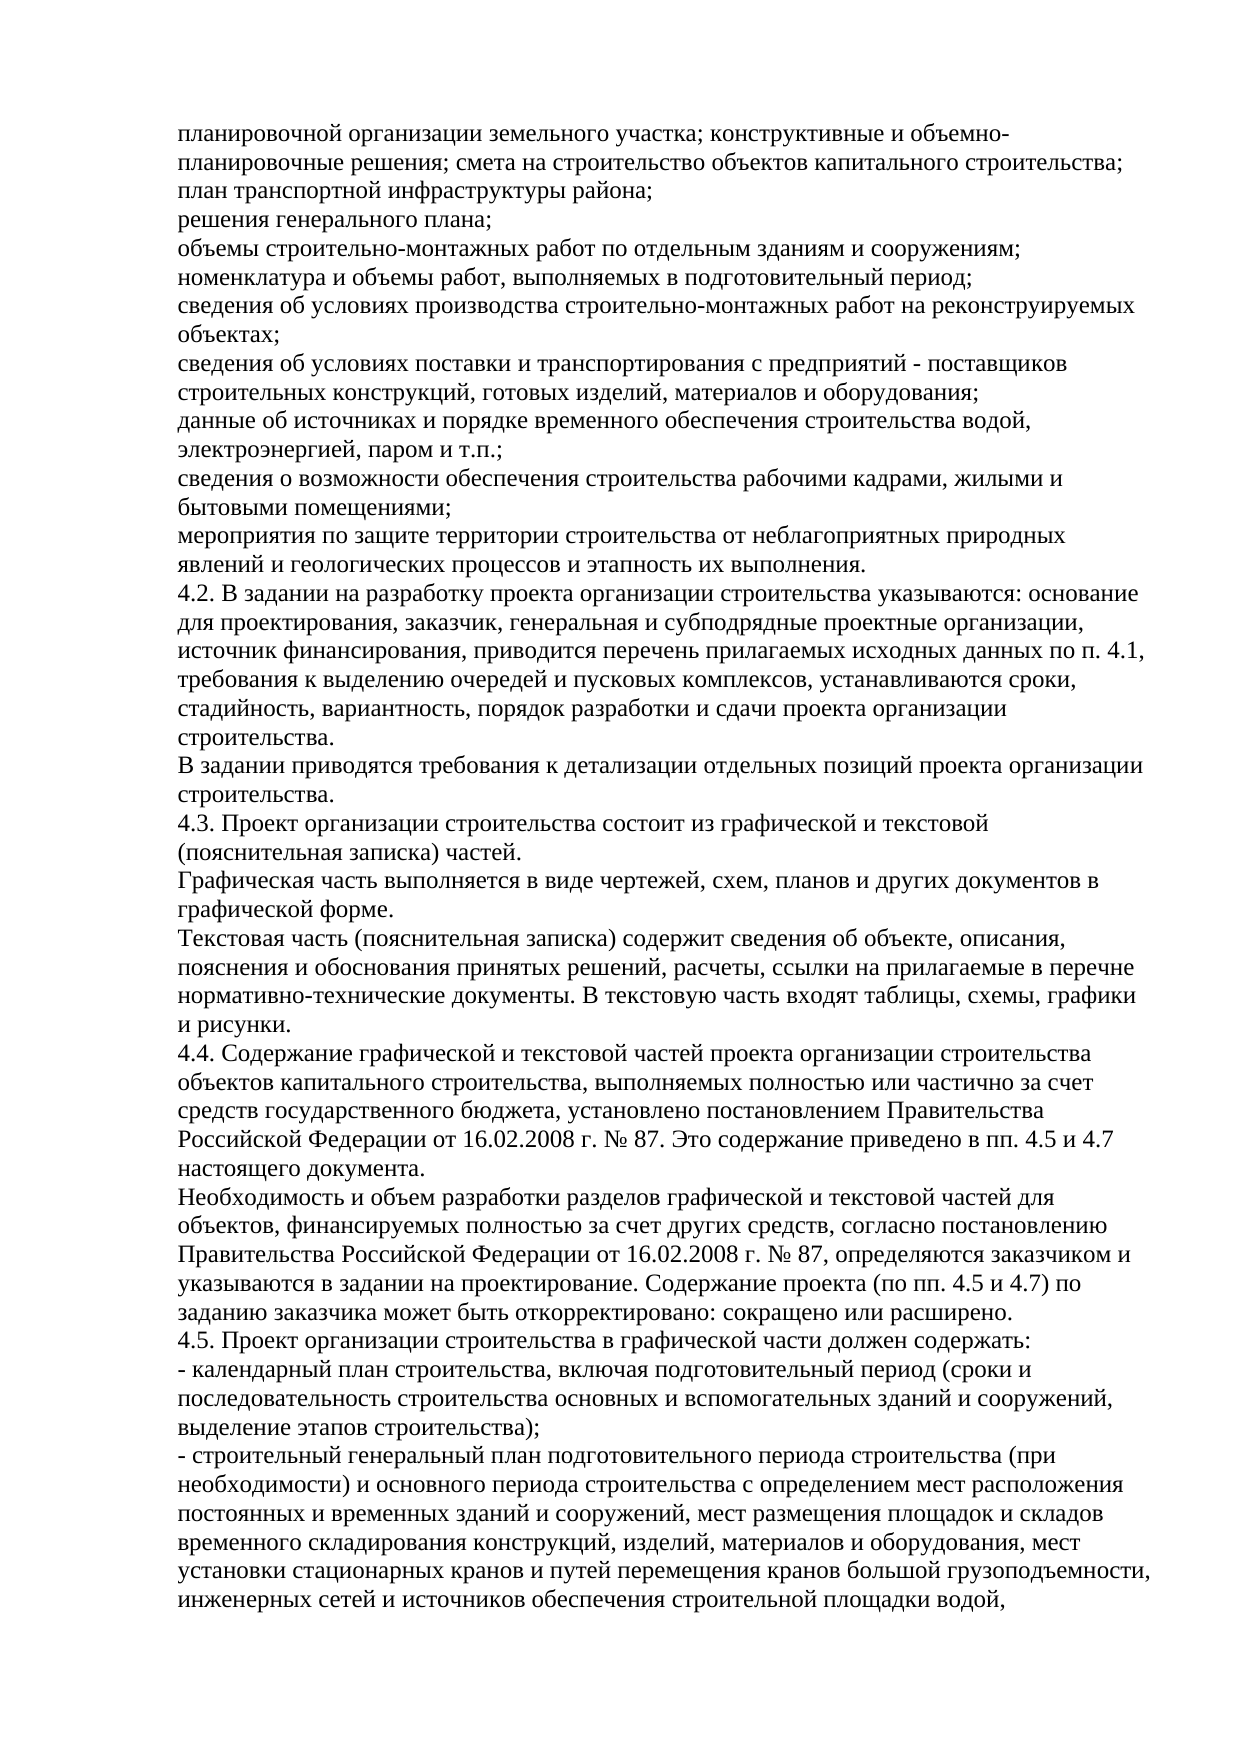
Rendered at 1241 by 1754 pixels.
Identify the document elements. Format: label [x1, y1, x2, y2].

text [177, 118, 1152, 1613]
